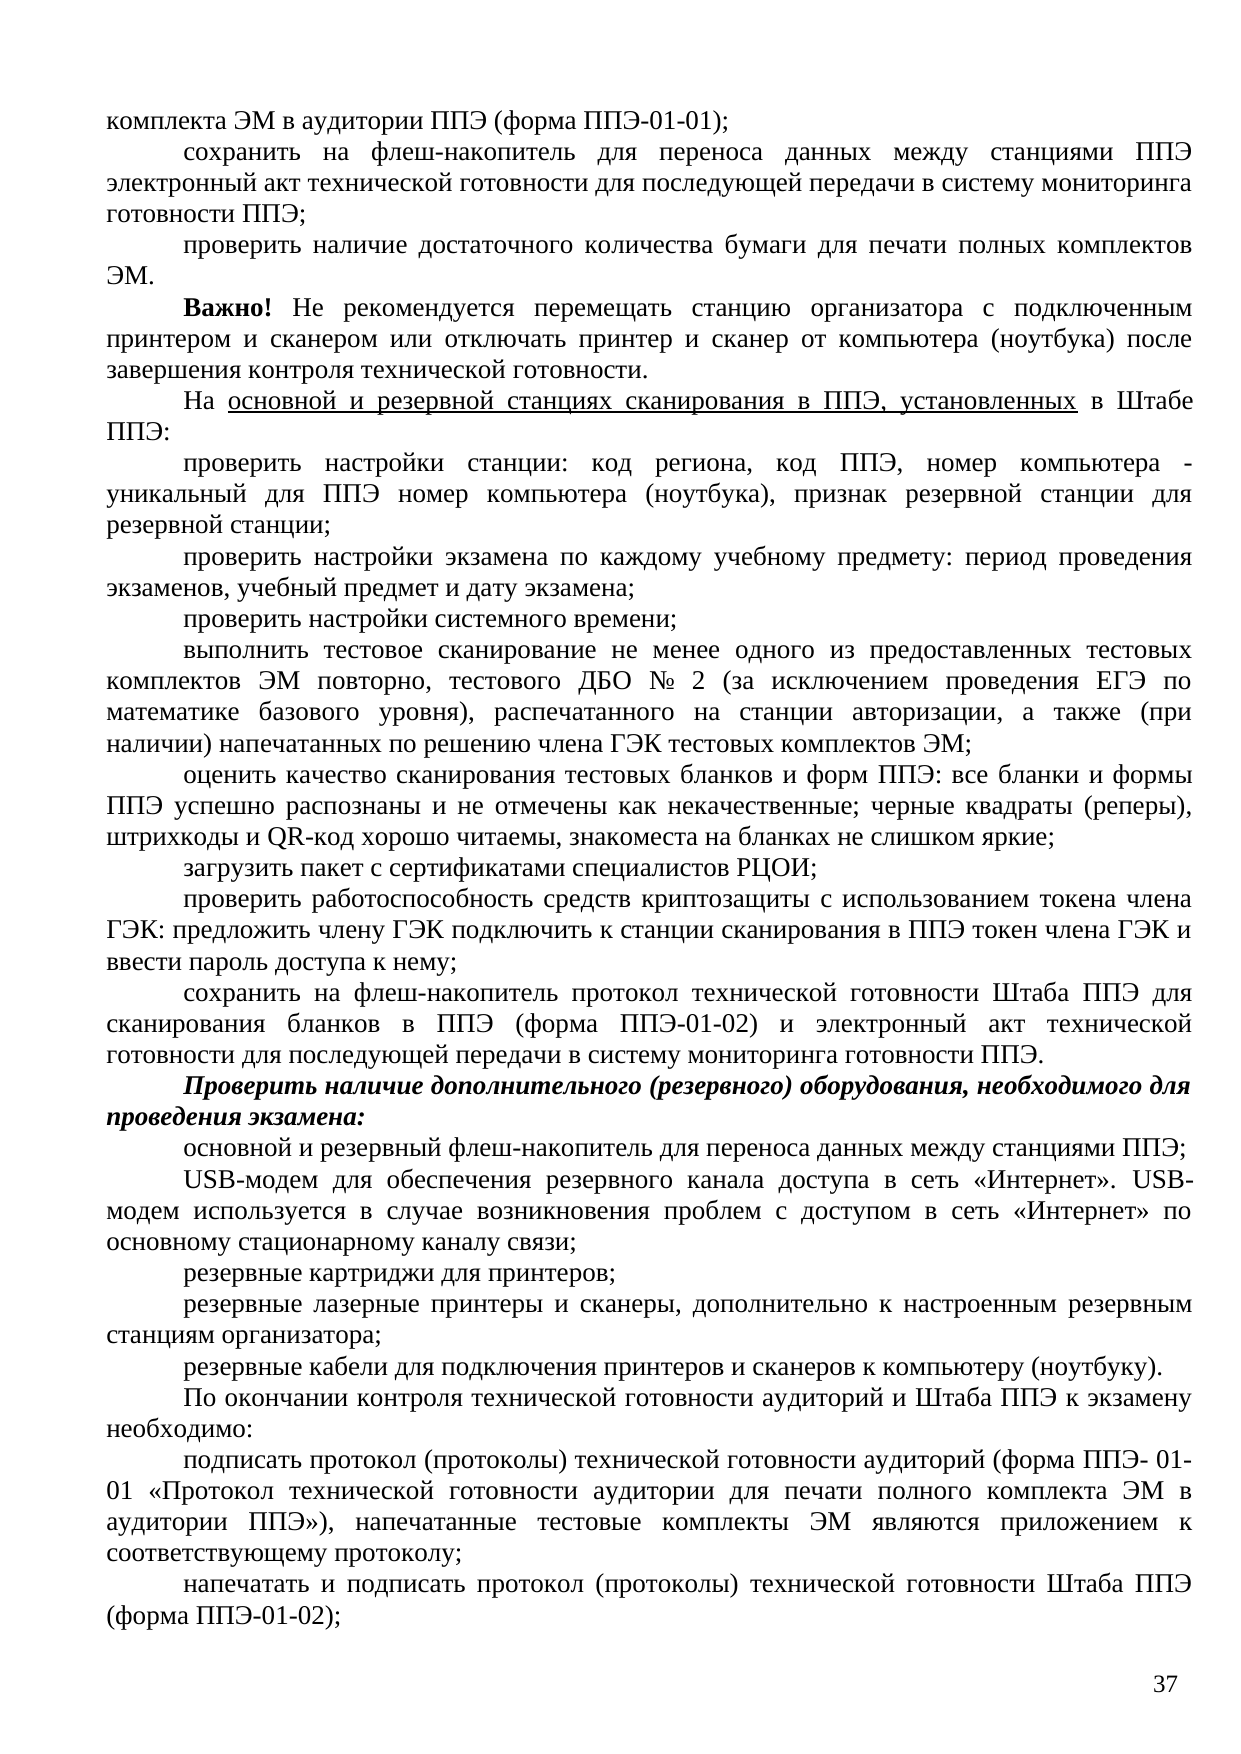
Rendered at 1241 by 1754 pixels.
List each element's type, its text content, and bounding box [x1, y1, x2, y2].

text проверить работоспособность средств криптозащиты с использованием токена члена ГЭК: предложить члену ГЭК подключить к станции сканирования в ППЭ токен члена ГЭК и ввести пароль доступа к нему; [106, 882, 1194, 976]
text проверить настройки экзамена по каждому учебному предмету: период проведения экзаменов, учебный предмет и дату экзамена; [106, 540, 1194, 602]
text Проверить наличие дополнительного (резервного) оборудования, необходимого для проведения экзамена: [106, 1069, 1194, 1132]
text выполнить тестовое сканирование не менее одного из предоставленных тестовых комплектов ЭМ повторно, тестового ДБО № 2 (за исключением проведения ЕГЭ по математике базового уровня), распечатанного на станции авторизации, а также (при наличии) напечатанных по решению члена ГЭК тестовых комплектов ЭМ; [106, 633, 1194, 758]
text подписать протокол (протоколы) технической готовности аудиторий (форма ППЭ- 01-01 «Протокол технической готовности аудитории для печати полного комплекта ЭМ в аудитории ППЭ»), напечатанные тестовые комплекты ЭМ являются приложением к соответствующему протоколу; [106, 1443, 1194, 1568]
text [106, 104, 1194, 135]
text По окончании контроля технической готовности аудиторий и Штаба ППЭ к экзамену необходимо: [106, 1381, 1194, 1443]
text оценить качество сканирования тестовых бланков и форм ППЭ: все бланки и формы ППЭ успешно распознаны и не отмечены как некачественные; черные квадраты (реперы), штрихкоды и QR-код хорошо читаемы, знакоместа на бланках не слишком яркие; [106, 758, 1194, 851]
text проверить настройки станции: код региона, код ППЭ, номер компьютера - уникальный для ППЭ номер компьютера (ноутбука), признак резервной станции для резервной станции; [106, 446, 1194, 540]
text проверить настройки системного времени; [106, 602, 1194, 633]
text проверить наличие достаточного количества бумаги для печати полных комплектов ЭМ. [106, 228, 1194, 291]
text сохранить на флеш-накопитель протокол технической готовности Штаба ППЭ для сканирования бланков в ППЭ (форма ППЭ-01-02) и электронный акт технической готовности для последующей передачи в систему мониторинга готовности ППЭ. [106, 976, 1194, 1069]
text напечатать и подписать протокол (протоколы) технической готовности Штаба ППЭ (форма ППЭ-01-02); [106, 1568, 1194, 1630]
text USB-модем для обеспечения резервного канала доступа в сеть «Интернет». USB- модем используется в случае возникновения проблем с доступом в сеть «Интернет» по основному стационарному каналу связи; [106, 1163, 1194, 1256]
text резервные лазерные принтеры и сканеры, дополнительно к настроенным резервным станциям организатора; [106, 1287, 1194, 1349]
text На основной и резервной станциях сканирования в ППЭ, установленных в Штабе ППЭ: [106, 384, 1194, 446]
text основной и резервный флеш-накопитель для переноса данных между станциями ППЭ; [106, 1132, 1194, 1163]
text загрузить пакет с сертификатами специалистов РЦОИ; [106, 851, 1194, 882]
text Важно! Не рекомендуется перемещать станцию организатора с подключенным принтером и сканером или отключать принтер и сканер от компьютера (ноутбука) после завершения контроля технической готовности. [106, 291, 1194, 384]
text сохранить на флеш-накопитель для переноса данных между станциями ППЭ электронный акт технической готовности для последующей передачи в систему мониторинга готовности ППЭ; [106, 135, 1194, 228]
text резервные картриджи для принтеров; [106, 1256, 1194, 1287]
text резервные кабели для подключения принтеров и сканеров к компьютеру (ноутбуку). [106, 1349, 1194, 1381]
